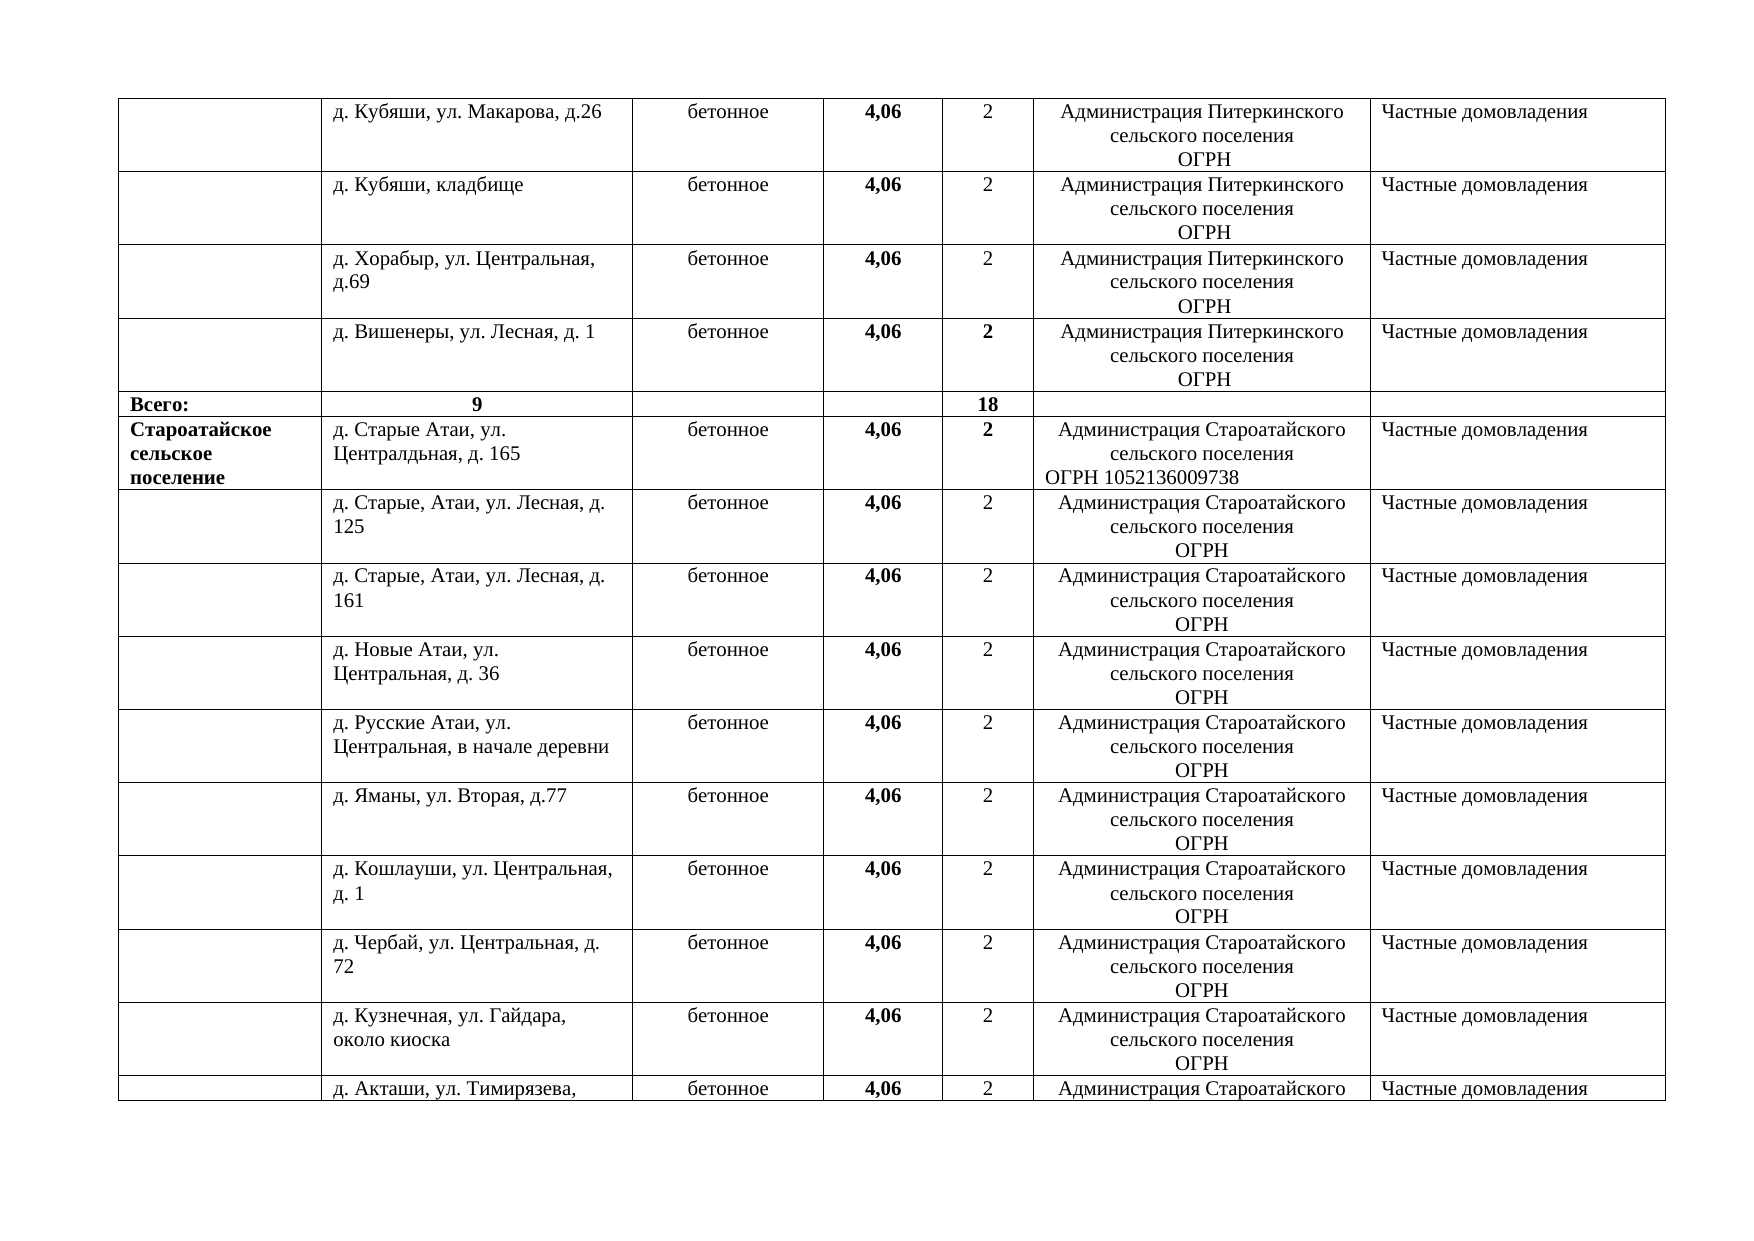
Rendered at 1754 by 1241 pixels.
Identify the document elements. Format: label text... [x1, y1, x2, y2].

table_cell бетонное [633, 783, 823, 855]
table_cell Администрация Староатайского сельского поселения ОГРН [1034, 710, 1370, 782]
table_cell 4,06 [824, 417, 942, 489]
table_cell бетонное [633, 930, 823, 1002]
table_cell [119, 710, 321, 782]
table_cell Частные домовладения [1371, 930, 1665, 1002]
table_cell Частные домовладения [1371, 783, 1665, 855]
table_cell [119, 245, 321, 318]
table_cell 4,06 [824, 856, 942, 928]
table_cell бетонное [633, 1076, 823, 1100]
table_cell 2 [943, 172, 1033, 244]
table_cell д. Старые, Атаи, ул. Лесная, д. 161 [322, 564, 632, 636]
table_cell 9 [322, 392, 632, 416]
table_cell д. Кузнечная, ул. Гайдара, около киоска [322, 1003, 632, 1075]
table_cell 2 [943, 490, 1033, 562]
table_cell Частные домовладения [1371, 710, 1665, 782]
table_cell [633, 392, 823, 416]
table_cell бетонное [633, 245, 823, 318]
table_cell Частные домовладения [1371, 1003, 1665, 1075]
table_cell Частные домовладения [1371, 490, 1665, 562]
table_cell [119, 172, 321, 244]
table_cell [1034, 172, 1370, 244]
table_cell 4,06 [824, 564, 942, 636]
table_cell бетонное [633, 172, 823, 244]
table_cell Администрация Староатайского сельского поселения ОГРН 1052136009738 [1034, 417, 1370, 489]
table_cell [1371, 392, 1665, 416]
table_cell 4,06 [824, 319, 942, 391]
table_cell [1034, 99, 1370, 171]
table_cell Всего: [119, 392, 321, 416]
table_cell 2 [943, 637, 1033, 709]
table_cell Частные домовладения [1371, 637, 1665, 709]
table_cell 4,06 [824, 710, 942, 782]
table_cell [1371, 1076, 1665, 1100]
table_cell д. Вишенеры, ул. Лесная, д. 1 [322, 319, 632, 391]
table_cell 4,06 [824, 637, 942, 709]
table_cell 4,06 [824, 1003, 942, 1075]
table_cell 4,06 [824, 1076, 942, 1100]
table_cell Частные домовладения [1371, 417, 1665, 489]
table_cell бетонное [633, 417, 823, 489]
table_cell бетонное [633, 1003, 823, 1075]
table_cell Частные домовладения [1371, 564, 1665, 636]
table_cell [1371, 99, 1665, 171]
table_cell д. Новые Атаи, ул. Центральная, д. 36 [322, 637, 632, 709]
table_cell [119, 99, 321, 171]
table_cell д. Старые, Атаи, ул. Лесная, д. 125 [322, 490, 632, 562]
table_cell Староатайское сельское поселение [119, 417, 321, 489]
table_cell 2 [943, 856, 1033, 928]
table_cell Администрация Питеркинского сельского поселения ОГРН [1034, 319, 1370, 391]
table_cell 2 [943, 930, 1033, 1002]
table_cell 4,06 [824, 930, 942, 1002]
table_cell Администрация Питеркинского сельского поселения ОГРН [1034, 245, 1370, 318]
table_cell д. Кубяши, ул. Макарова, д.26 [322, 99, 632, 171]
table_cell Администрация Староатайского сельского поселения ОГРН [1034, 930, 1370, 1002]
table_cell 2 [943, 319, 1033, 391]
table_cell [119, 319, 321, 391]
table_cell бетонное [633, 710, 823, 782]
table_cell д. Яманы, ул. Вторая, д.77 [322, 783, 632, 855]
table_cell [1034, 1076, 1370, 1100]
table_cell д. Русские Атаи, ул. Центральная, в начале деревни [322, 710, 632, 782]
table_cell Частные домовладения [1371, 245, 1665, 318]
table_cell д. Кошлауши, ул. Центральная, д. 1 [322, 856, 632, 928]
table_cell 4,06 [824, 172, 942, 244]
table_cell [824, 392, 942, 416]
table_cell бетонное [633, 637, 823, 709]
table_cell 4,06 [824, 490, 942, 562]
table_cell [119, 1003, 321, 1075]
table_cell Частные домовладения [1371, 172, 1665, 244]
table_cell 2 [943, 99, 1033, 171]
table_cell Администрация Староатайского сельского поселения ОГРН [1034, 856, 1370, 928]
table_cell Администрация Староатайского сельского поселения ОГРН [1034, 783, 1370, 855]
table_cell [119, 564, 321, 636]
table_cell [119, 930, 321, 1002]
table_cell [119, 490, 321, 562]
table_cell 2 [943, 1003, 1033, 1075]
table_cell д. Кубяши, кладбище [322, 172, 632, 244]
table_cell Частные домовладения [1371, 856, 1665, 928]
table_cell 4,06 [824, 245, 942, 318]
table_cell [322, 1076, 632, 1100]
table_cell [119, 1076, 321, 1100]
table_cell бетонное [633, 490, 823, 562]
table_cell 4,06 [824, 783, 942, 855]
table_cell 2 [943, 245, 1033, 318]
table_cell [119, 637, 321, 709]
table_cell 2 [943, 417, 1033, 489]
table_cell д. Хорабыр, ул. Центральная, д.69 [322, 245, 632, 318]
table_cell 2 [943, 710, 1033, 782]
table_cell [119, 783, 321, 855]
table_cell 18 [943, 392, 1033, 416]
table_cell Администрация Староатайского сельского поселения ОГРН [1034, 490, 1370, 562]
table_cell бетонное [633, 856, 823, 928]
table_cell бетонное [633, 99, 823, 171]
table_cell д. Старые Атаи, ул. Централдьная, д. 165 [322, 417, 632, 489]
table_cell 2 [943, 564, 1033, 636]
table_cell Администрация Староатайского сельского поселения ОГРН [1034, 564, 1370, 636]
table_cell бетонное [633, 564, 823, 636]
table_cell 2 [943, 1076, 1033, 1100]
table_cell бетонное [633, 319, 823, 391]
table_cell Администрация Староатайского сельского поселения ОГРН [1034, 637, 1370, 709]
table_cell [1034, 392, 1370, 416]
table_cell д. Чербай, ул. Центральная, д. 72 [322, 930, 632, 1002]
table_cell 4,06 [824, 99, 942, 171]
table_cell 2 [943, 783, 1033, 855]
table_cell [1034, 1003, 1370, 1075]
table_cell Частные домовладения [1371, 319, 1665, 391]
table_cell [119, 856, 321, 928]
